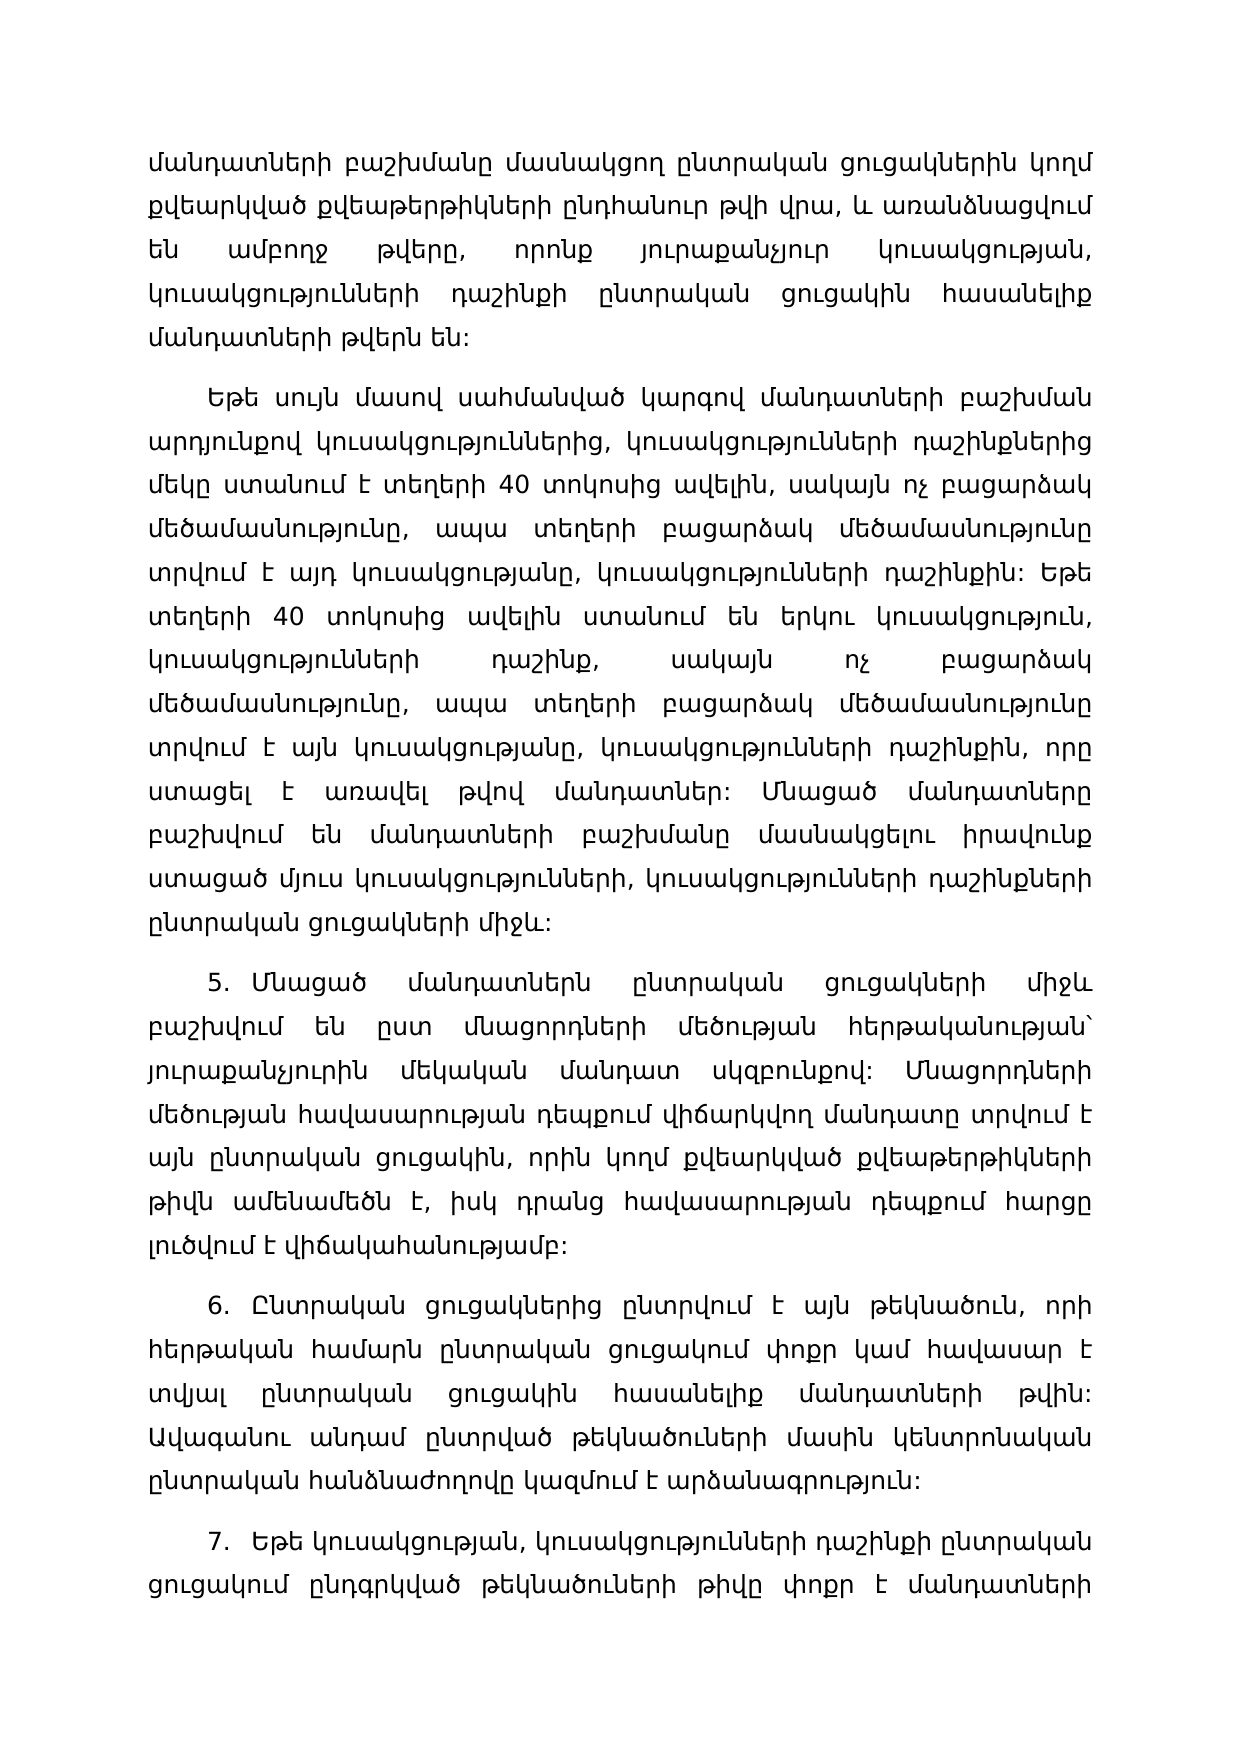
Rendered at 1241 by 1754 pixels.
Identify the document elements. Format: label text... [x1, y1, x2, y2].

text 6. Ընտրական ցուցակներից ընտրվում է այն թեկնածուն, որի հերթական համարն ընտրական ցուցակում փոքր կամ հավասար է տվյալ ընտրական ցուցակին հասանելիք մանդատների թվին: Ավագանու անդամ ընտրված թեկնածուների մասին կենտրոնական ընտրական հանձնաժողովը կազմում է արձանագրություն: [148, 1291, 1092, 1496]
text Եթե սույն մասով սահմանված կարգով մանդատների բաշխման արդյունքով կուսակցություններից, կուսակցությունների դաշինքներից մեկը ստանում է տեղերի 40 տոկոսից ավելին, սակայն ոչ բացարձակ մեծամասնությունը, ապա տեղերի բացարձակ մեծամասնությունը տրվում է այդ կուսակցությանը, կուսակցությունների դաշինքին: Եթե տեղերի 40 տոկոսից ավելին ստանում են երկու կուսակցություն, կուսակցությունների դաշինք, սակայն ոչ բացարձակ մեծամասնությունը, ապա տեղերի բացարձակ մեծամասնությունը տրվում է այն կուսակցությանը, կուսակցությունների դաշինքին, որը ստացել է առավել թվով մանդատներ: Մնացած մանդատները բաշխվում են մանդատների բաշխմանը մասնակցելու իրավունք ստացած մյուս կուսակցությունների, կուսակցությունների դաշինքների ընտրական ցուցակների միջև: [148, 383, 1092, 937]
text 5. Մնացած մանդատներն ընտրական ցուցակների միջև բաշխվում են ըստ մնացորդների մեծության հերթականության՝ յուրաքանչյուրին մեկական մանդատ սկզբունքով: Մնացորդների մեծության հավասարության դեպքում վիճարկվող մանդատը տրվում է այն ընտրական ցուցակին, որին կողմ քվեարկված քվեաթերթիկների թիվն ամենամեծն է, իսկ դրանց հավասարության դեպքում հարցը լուծվում է վիճակահանությամբ: [148, 968, 1092, 1260]
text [148, 148, 1092, 352]
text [148, 1527, 1092, 1600]
